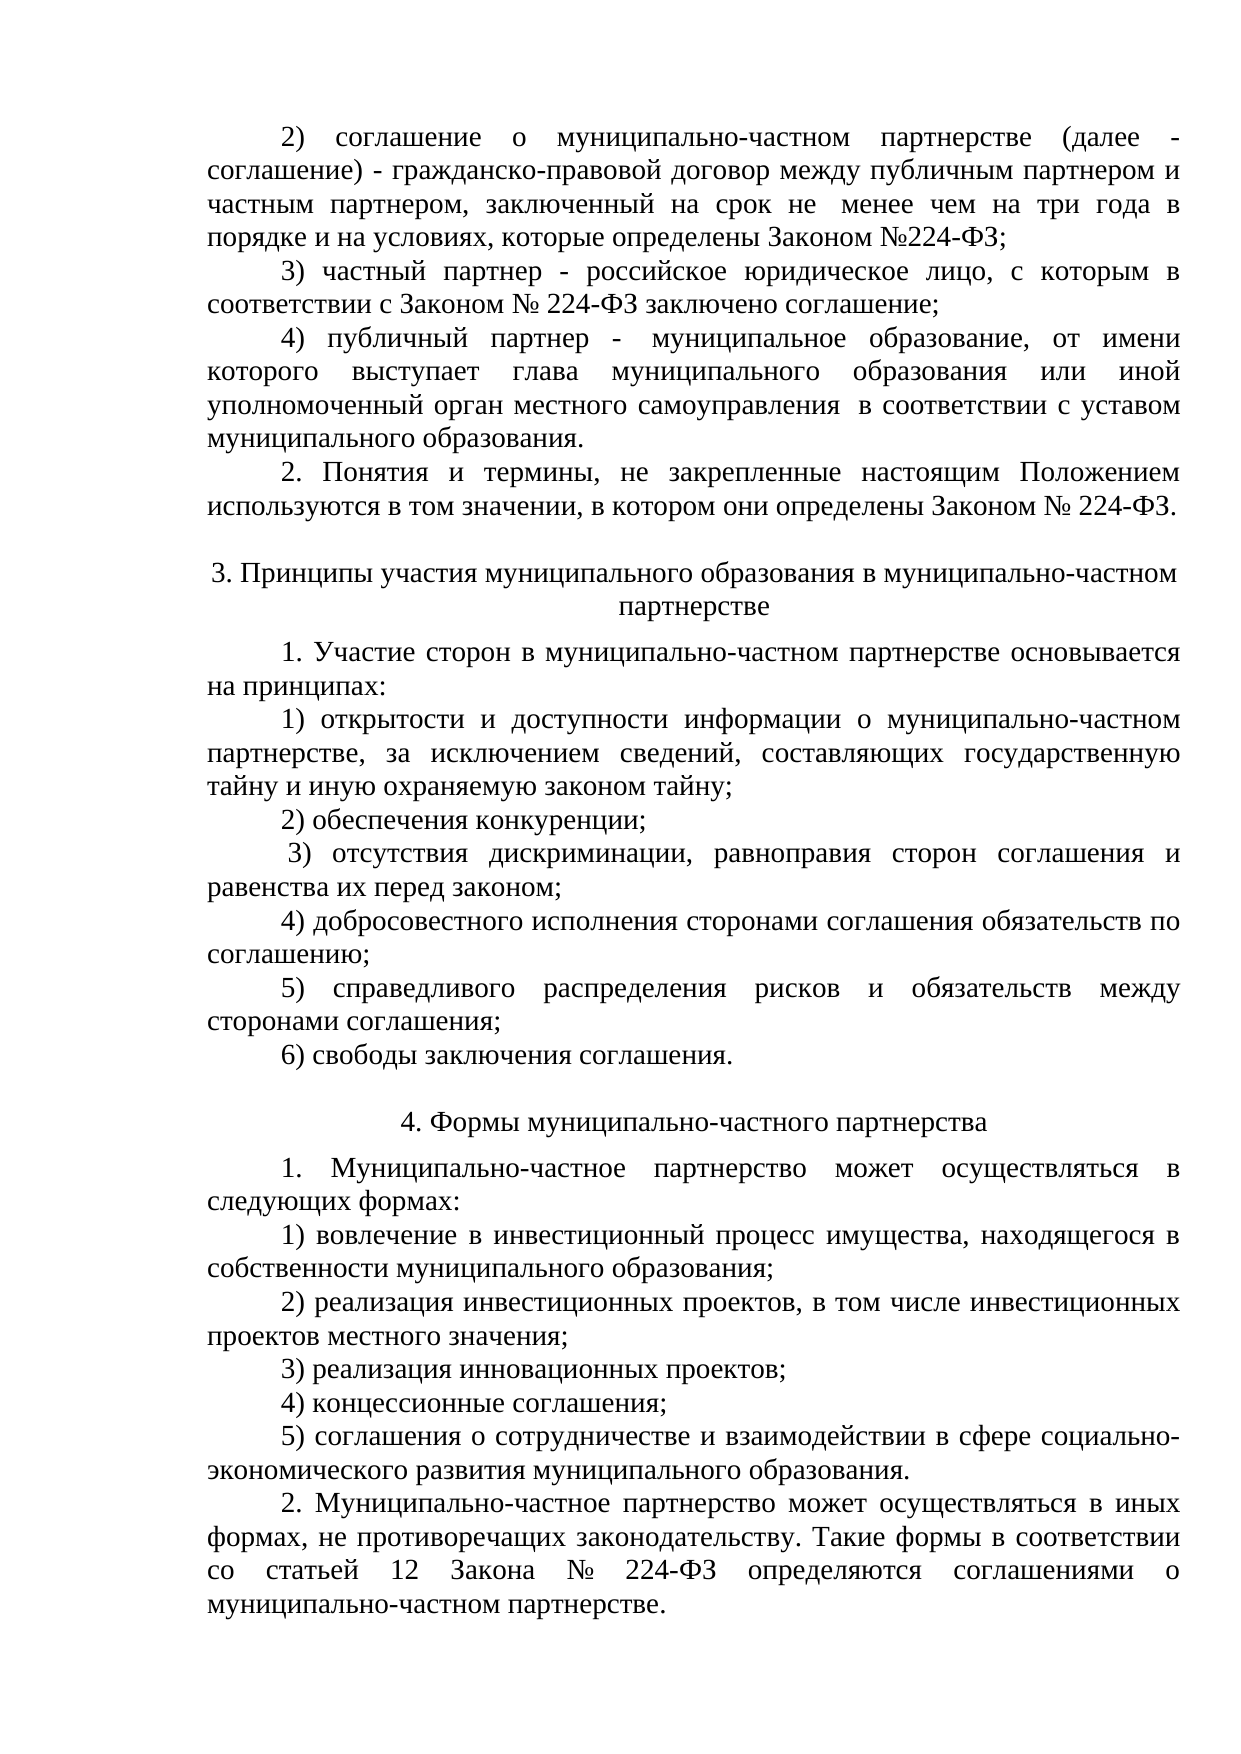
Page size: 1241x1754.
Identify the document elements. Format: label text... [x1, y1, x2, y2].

text 5) соглашения о сотрудничестве и взаимодействии в сфере социально-экономического развития муниципального образования. [207, 1418, 1181, 1485]
text 2) обеспечения конкуренции; [207, 802, 1181, 836]
text 3) отсутствия дискриминации, равноправия сторон соглашения и равенства их перед законом; [207, 836, 1181, 903]
text 1. Муниципально-частное партнерство может осуществляться в следующих формах: [207, 1150, 1181, 1217]
text 3. Принципы участия муниципального образования в муниципально-частном партнерстве [207, 555, 1181, 622]
text 2) соглашение о муниципально-частном партнерстве (далее - соглашение) - гражданско-правовой договор между публичным партнером и частным партнером, заключенный на срок не менее чем на три года в порядке и на условиях, которые определены Законом №224-ФЗ; [207, 119, 1181, 253]
text 4. Формы муниципально-частного партнерства [207, 1104, 1181, 1137]
text 6) свободы заключения соглашения. [207, 1037, 1181, 1070]
text 3) частный партнер - российское юридическое лицо, с которым в соответствии с Законом № 224-ФЗ заключено соглашение; [207, 253, 1181, 320]
text 2. Муниципально-частное партнерство может осуществляться в иных формах, не противоречащих законодательству. Такие формы в соответствии со статьей 12 Закона № 224-ФЗ определяются соглашениями о муниципально-частном партнерстве. [207, 1485, 1181, 1619]
text 1. Участие сторон в муниципально-частном партнерстве основывается на принципах: [207, 634, 1181, 701]
text 4) концессионные соглашения; [207, 1385, 1181, 1418]
text 4) публичный партнер - муниципальное образование, от имени которого выступает глава муниципального образования или иной уполномоченный орган местного самоуправления в соответствии с уставом муниципального образования. [207, 320, 1181, 454]
text 3) реализация инновационных проектов; [207, 1351, 1181, 1385]
text 1) вовлечение в инвестиционный процесс имущества, находящегося в собственности муниципального образования; [207, 1217, 1181, 1284]
text 4) добросовестного исполнения сторонами соглашения обязательств по соглашению; [207, 903, 1181, 970]
text 1) открытости и доступности информации о муниципально-частном партнерстве, за исключением сведений, составляющих государственную тайну и иную охраняемую законом тайну; [207, 701, 1181, 802]
text 2. Понятия и термины, не закрепленные настоящим Положением используются в том значении, в котором они определены Законом № 224-ФЗ. [207, 454, 1181, 521]
text 2) реализация инвестиционных проектов, в том числе инвестиционных проектов местного значения; [207, 1284, 1181, 1351]
text 5) справедливого распределения рисков и обязательств между сторонами соглашения; [207, 970, 1181, 1037]
